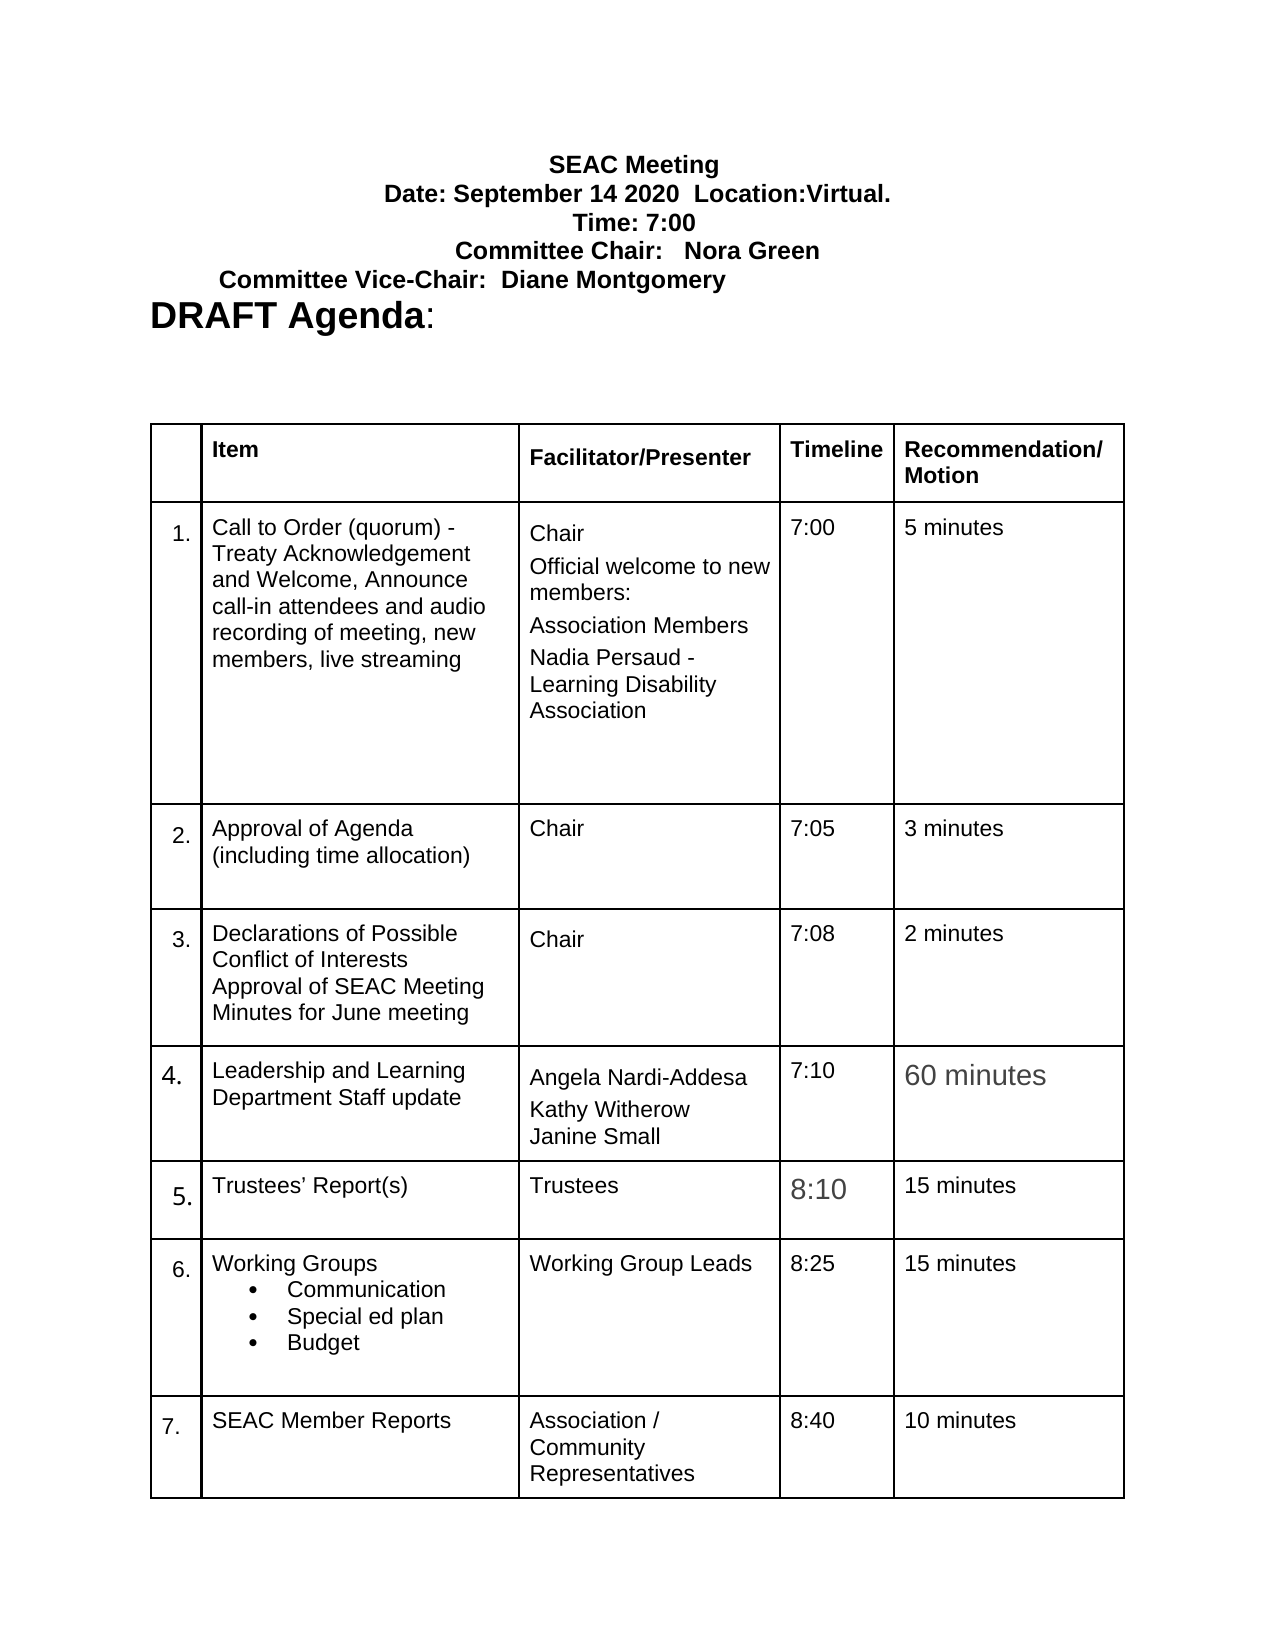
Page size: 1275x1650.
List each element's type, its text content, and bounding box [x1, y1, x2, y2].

table_cell Chair Official welcome to new members: Association Members Nadia Persaud - Learning Disability Association [520, 503, 779, 803]
text Date: September 14 2020 Location:Virtual. [150, 179, 1125, 207]
table_cell Declarations of Possible Conflict of Interests Approval of SEAC Meeting Minutes for June meeting [203, 910, 518, 1045]
table_cell 2. [152, 805, 200, 907]
table_cell Association / Community Representatives [520, 1397, 779, 1497]
table_cell 7:00 [781, 503, 893, 803]
table_cell 1. [152, 503, 200, 803]
table_header [152, 425, 200, 501]
table_cell 7:10 [781, 1047, 893, 1159]
table_cell Chair [520, 805, 779, 907]
table_header Item [203, 425, 518, 501]
text Committee Chair: Nora Green [150, 236, 1125, 265]
table_header Facilitator/Presenter [520, 425, 779, 501]
table_cell 10 minutes [895, 1397, 1123, 1497]
table_cell Working Group Leads [520, 1240, 779, 1394]
table_header Timeline [781, 425, 893, 501]
table_cell 4. [152, 1047, 200, 1159]
table_cell Chair [520, 910, 779, 1045]
text Committee Vice-Chair: Diane Montgomery [150, 265, 1125, 294]
text Time: 7:00 [150, 207, 1125, 236]
table_cell 8:10 [781, 1162, 893, 1237]
table_cell 5 minutes [895, 503, 1123, 803]
table_cell 60 minutes [895, 1047, 1123, 1159]
table_cell 7:05 [781, 805, 893, 907]
table_cell Angela Nardi-Addesa Kathy Witherow Janine Small [520, 1047, 779, 1159]
text SEAC Meeting [150, 150, 1125, 179]
table_cell 7:08 [781, 910, 893, 1045]
table_cell 7. [152, 1397, 200, 1497]
table_cell 3. [152, 910, 200, 1045]
table_cell Trustees [520, 1162, 779, 1237]
table_cell 8:40 [781, 1397, 893, 1497]
table_cell Trustees’ Report(s) [203, 1162, 518, 1237]
table_cell SEAC Member Reports [203, 1397, 518, 1497]
table_cell 5. [152, 1162, 200, 1237]
table_cell Working Groups Communication Special ed plan Budget [203, 1240, 518, 1394]
table_cell 15 minutes [895, 1240, 1123, 1394]
table_cell Leadership and Learning Department Staff update [203, 1047, 518, 1159]
table_header Recommendation/ Motion [895, 425, 1123, 501]
table_cell Call to Order (quorum) - Treaty Acknowledgement and Welcome, Announce call-in attendees and audio recording of meeting, new members, live streaming [203, 503, 518, 803]
table_cell 6. [152, 1240, 200, 1394]
table_cell Approval of Agenda (including time allocation) [203, 805, 518, 907]
table_cell 2 minutes [895, 910, 1123, 1045]
text DRAFT Agenda: [150, 294, 452, 337]
table_cell 15 minutes [895, 1162, 1123, 1237]
table_cell 3 minutes [895, 805, 1123, 907]
table_cell 8:25 [781, 1240, 893, 1394]
